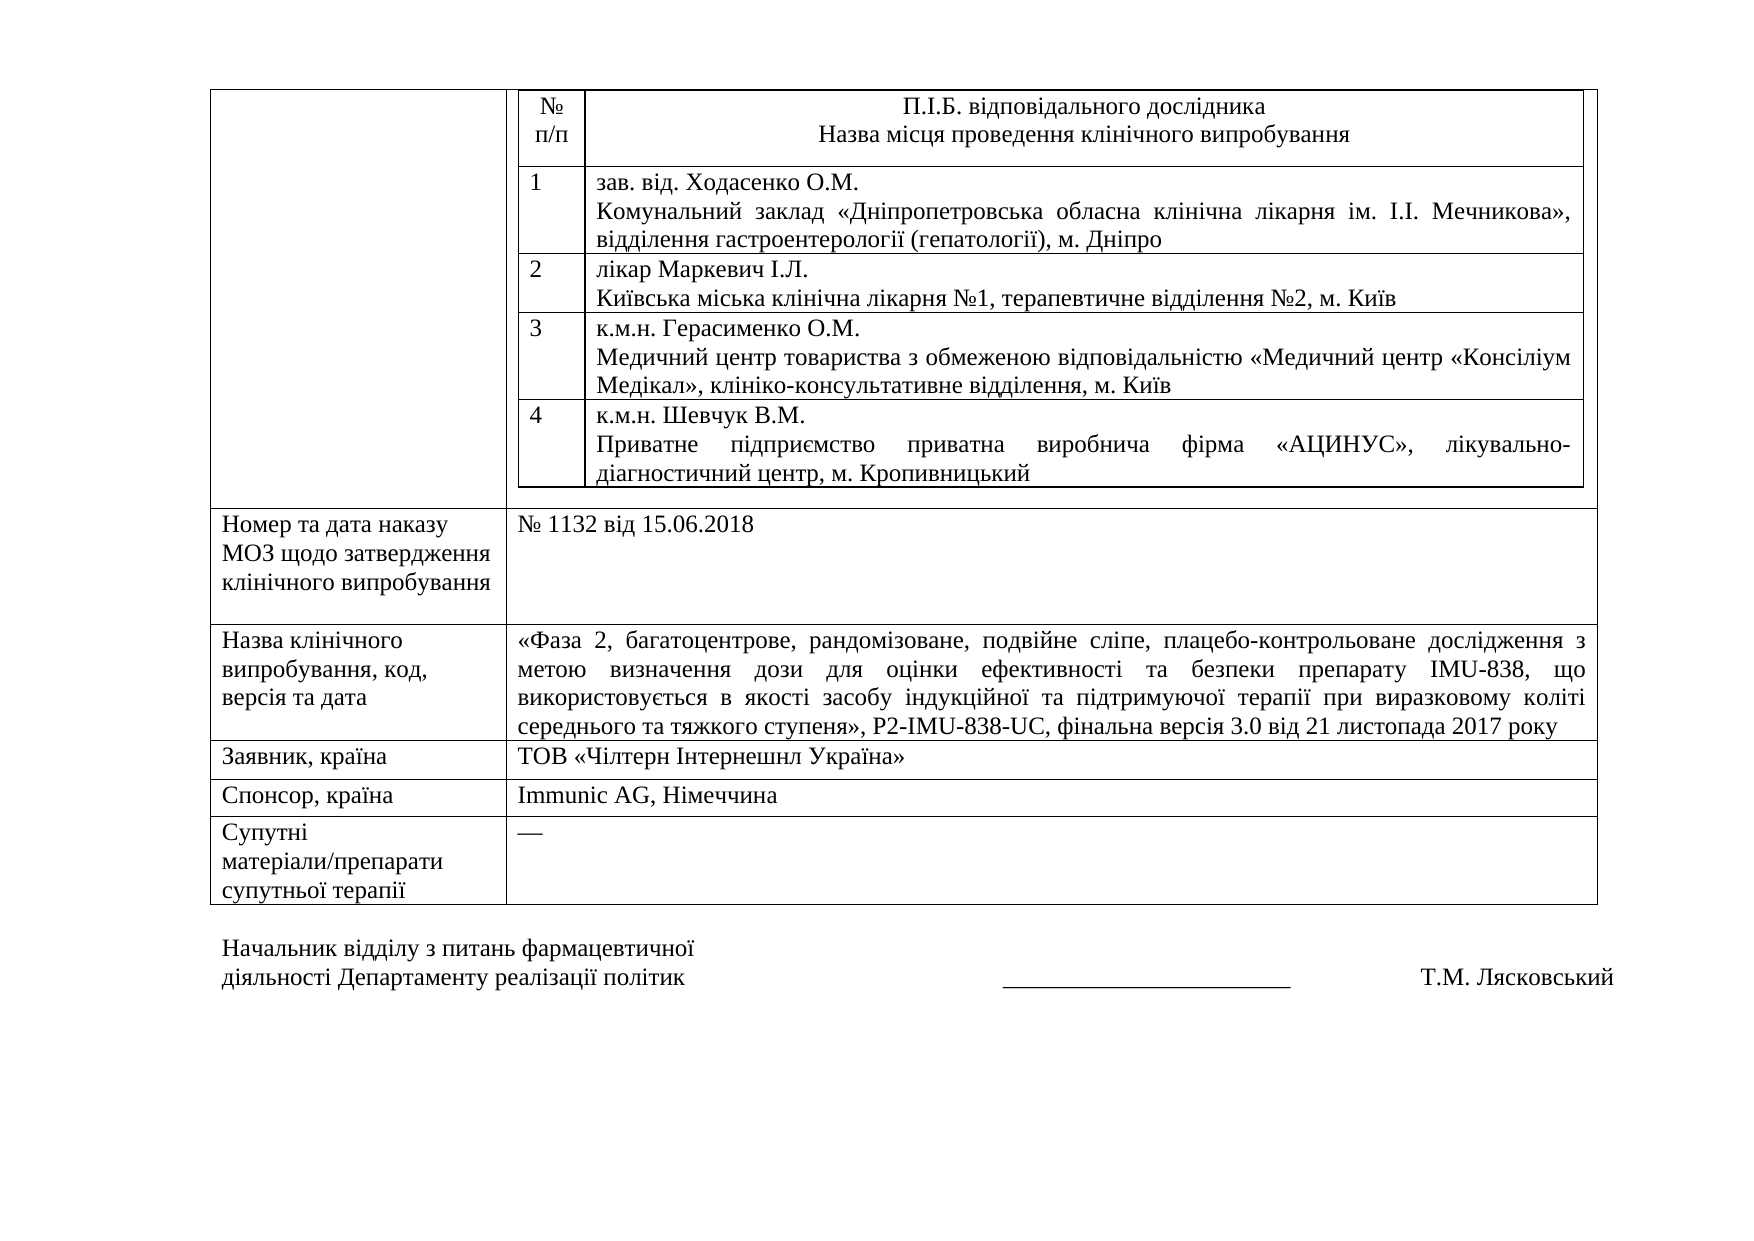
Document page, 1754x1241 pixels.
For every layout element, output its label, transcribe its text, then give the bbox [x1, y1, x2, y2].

table_cell ТОВ «Чілтерн Інтернешнл Україна» [507, 741, 1597, 779]
table_cell ― [507, 817, 1597, 903]
table_cell Назва клінічного випробування, код, версія та дата [211, 625, 506, 740]
table_cell Заявник, країна [211, 741, 506, 779]
table_cell «Фаза 2, багатоцентрове, рандомізоване, подвійне сліпе, плацебо-контрольоване дослідження з метою визначення дози для оцінки ефективності та безпеки препарату IMU-838, що використовується в якості засобу індукційної та підтримуючої терапії при виразковому коліті середнього та тяжкого ступеня», P2-IMU-838-UC, фінальна версія 3.0 від 21 листопада 2017 року [507, 625, 1597, 740]
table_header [211, 90, 506, 508]
table_cell № 1132 від 15.06.2018 [507, 509, 1597, 624]
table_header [507, 90, 1597, 508]
table_cell Номер та дата наказу МОЗ щодо затвердження клінічного випробування [211, 509, 506, 624]
text Начальник відділу з питань фармацевтичної [222, 933, 1624, 962]
table_cell Супутні матеріали/препарати супутньої терапії [211, 817, 506, 903]
table_cell Спонсор, країна [211, 780, 506, 816]
text діяльності Департаменту реалізації політик _______________________ Т.М. Лясковський [222, 962, 1624, 991]
table_cell Immunic AG, Німеччина [507, 780, 1597, 816]
